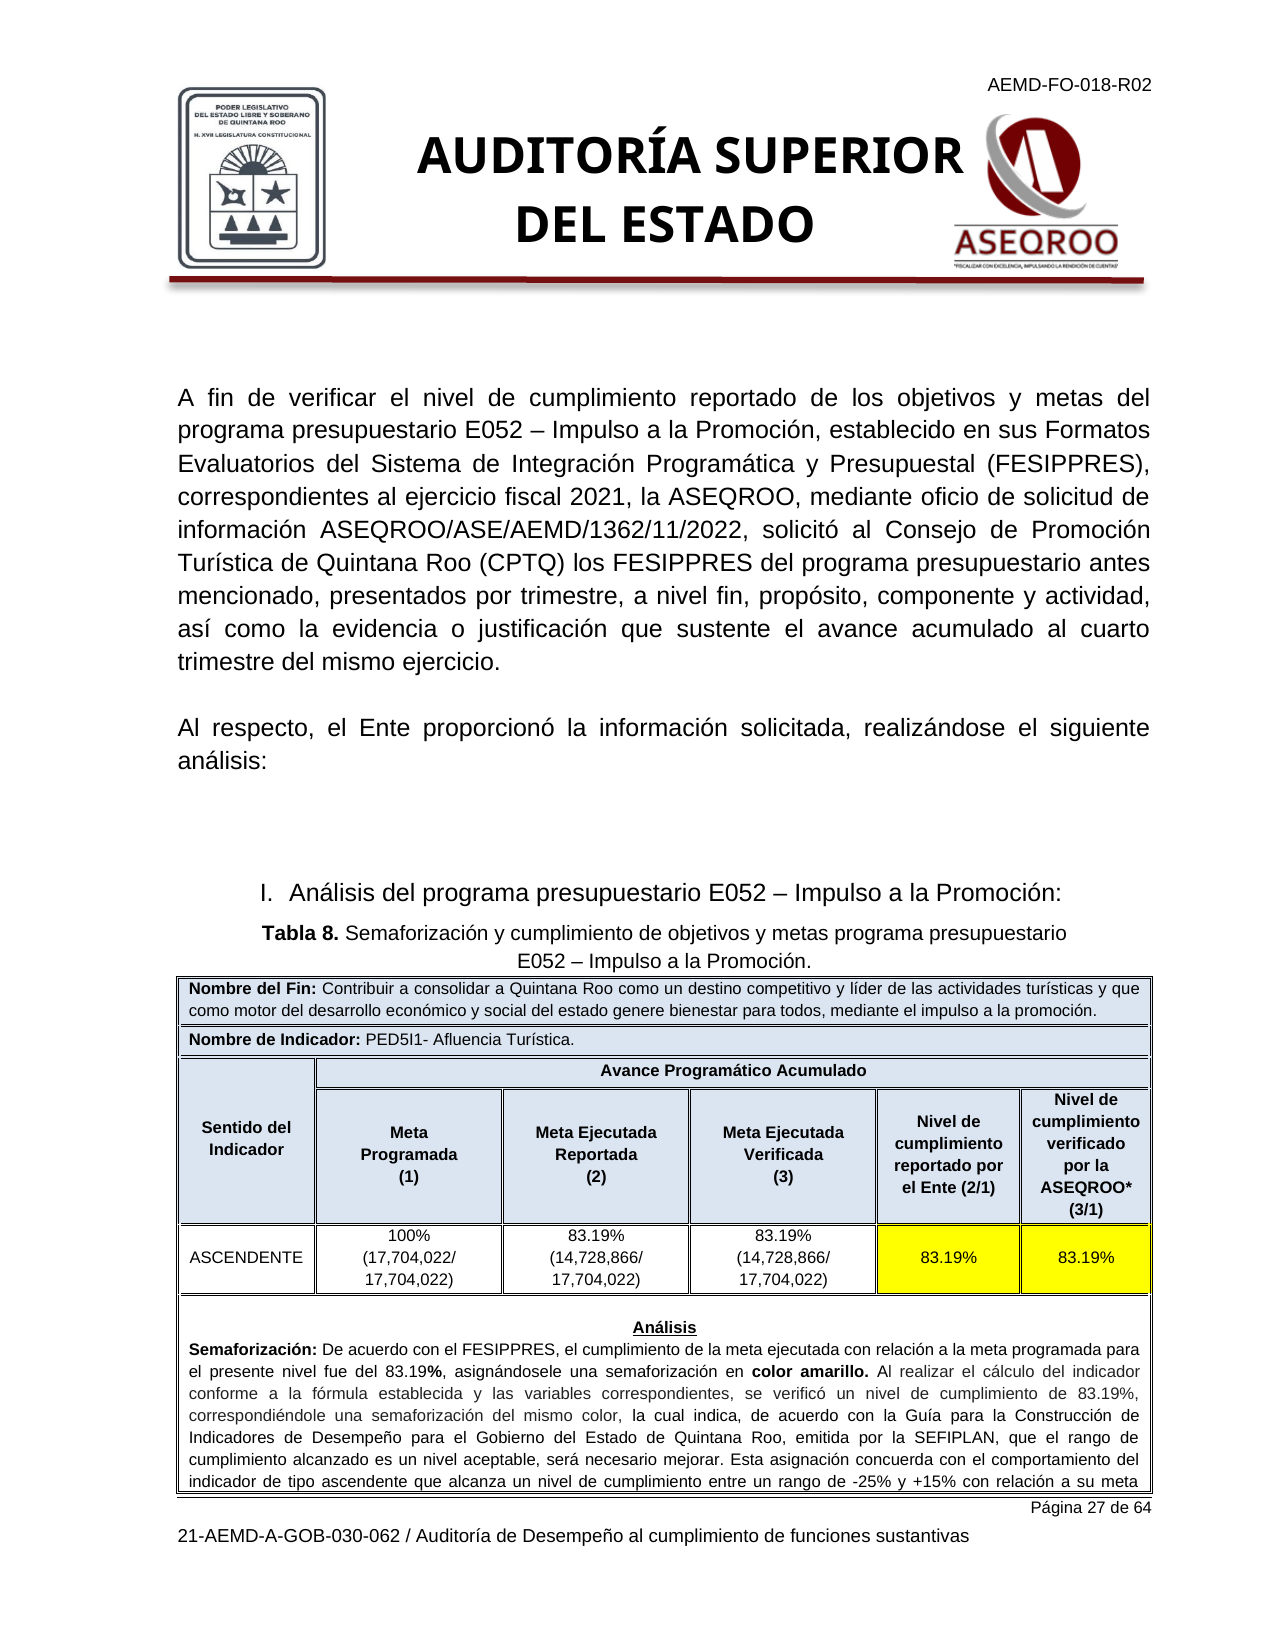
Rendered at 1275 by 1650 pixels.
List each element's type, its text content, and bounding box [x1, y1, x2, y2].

text E052 – Impulso a la Promoción. [177, 948, 1152, 972]
text Tabla 8. Semaforización y cumplimiento de objetivos y metas programa presupuestario [177, 921, 1152, 945]
table_cell 83.19% (14,728,866/ 17,704,022) [691, 1226, 875, 1293]
table_cell 83.19% [878, 1226, 1019, 1293]
table_cell 83.19% (14,728,866/ 17,704,022) [504, 1226, 688, 1293]
table_cell Meta Ejecutada Reportada (2) [504, 1090, 688, 1223]
text Al respecto, el Ente proporcionó la información solicitada, realizándose el siguiente análisis: [177, 713, 1152, 774]
table_cell Nivel de cumplimiento reportado por el Ente (2/1) [878, 1090, 1019, 1223]
table_cell ASCENDENTE [177, 1223, 315, 1293]
table_cell Meta Ejecutada Verificada (3) [691, 1090, 875, 1223]
table_cell Nombre de Indicador: PED5I1- Afluencia Turística. [177, 1024, 1152, 1055]
table_cell Meta Programada (1) [317, 1090, 501, 1223]
table_header Nombre del Fin: Contribuir a consolidar a Quintana Roo como un destino competitivo y líder de las actividades turísticas y que como motor del desarrollo económico y social del estado genere bienestar para todos, mediante el impulso a la promoción. [179, 979, 1150, 1024]
table_cell 100% (17,704,022/ 17,704,022) [317, 1226, 501, 1293]
table_cell Avance Programático Acumulado [315, 1055, 1152, 1087]
table_cell Sentido del Indicador [177, 1055, 315, 1223]
table_cell 83.19% [1020, 1223, 1152, 1293]
picture [954, 114, 1118, 269]
table_cell Nivel de cumplimiento verificado por la ASEQROO* (3/1) [1022, 1087, 1150, 1223]
picture [177, 85, 326, 269]
list Análisis del programa presupuestario E052 – Impulso a la Promoción: [259, 878, 1152, 907]
text A fin de verificar el nivel de cumplimiento reportado de los objetivos y metas del programa presupuestario E052 – Impulso a la Promoción, establecido en sus Formatos Evaluatorios del Sistema de Integración Programática y Presupuestal (FESIPPRES), correspondientes al ejercicio fiscal 2021, la ASEQROO, mediante oficio de solicitud de información ASEQROO/ASE/AEMD/1362/11/2022, solicitó al Consejo de Promoción Turística de Quintana Roo (CPTQ) los FESIPPRES del programa presupuestario antes mencionado, presentados por trimestre, a nivel fin, propósito, componente y actividad, así como la evidencia o justificación que sustente el avance acumulado al cuarto trimestre del mismo ejercicio. [177, 382, 1152, 675]
